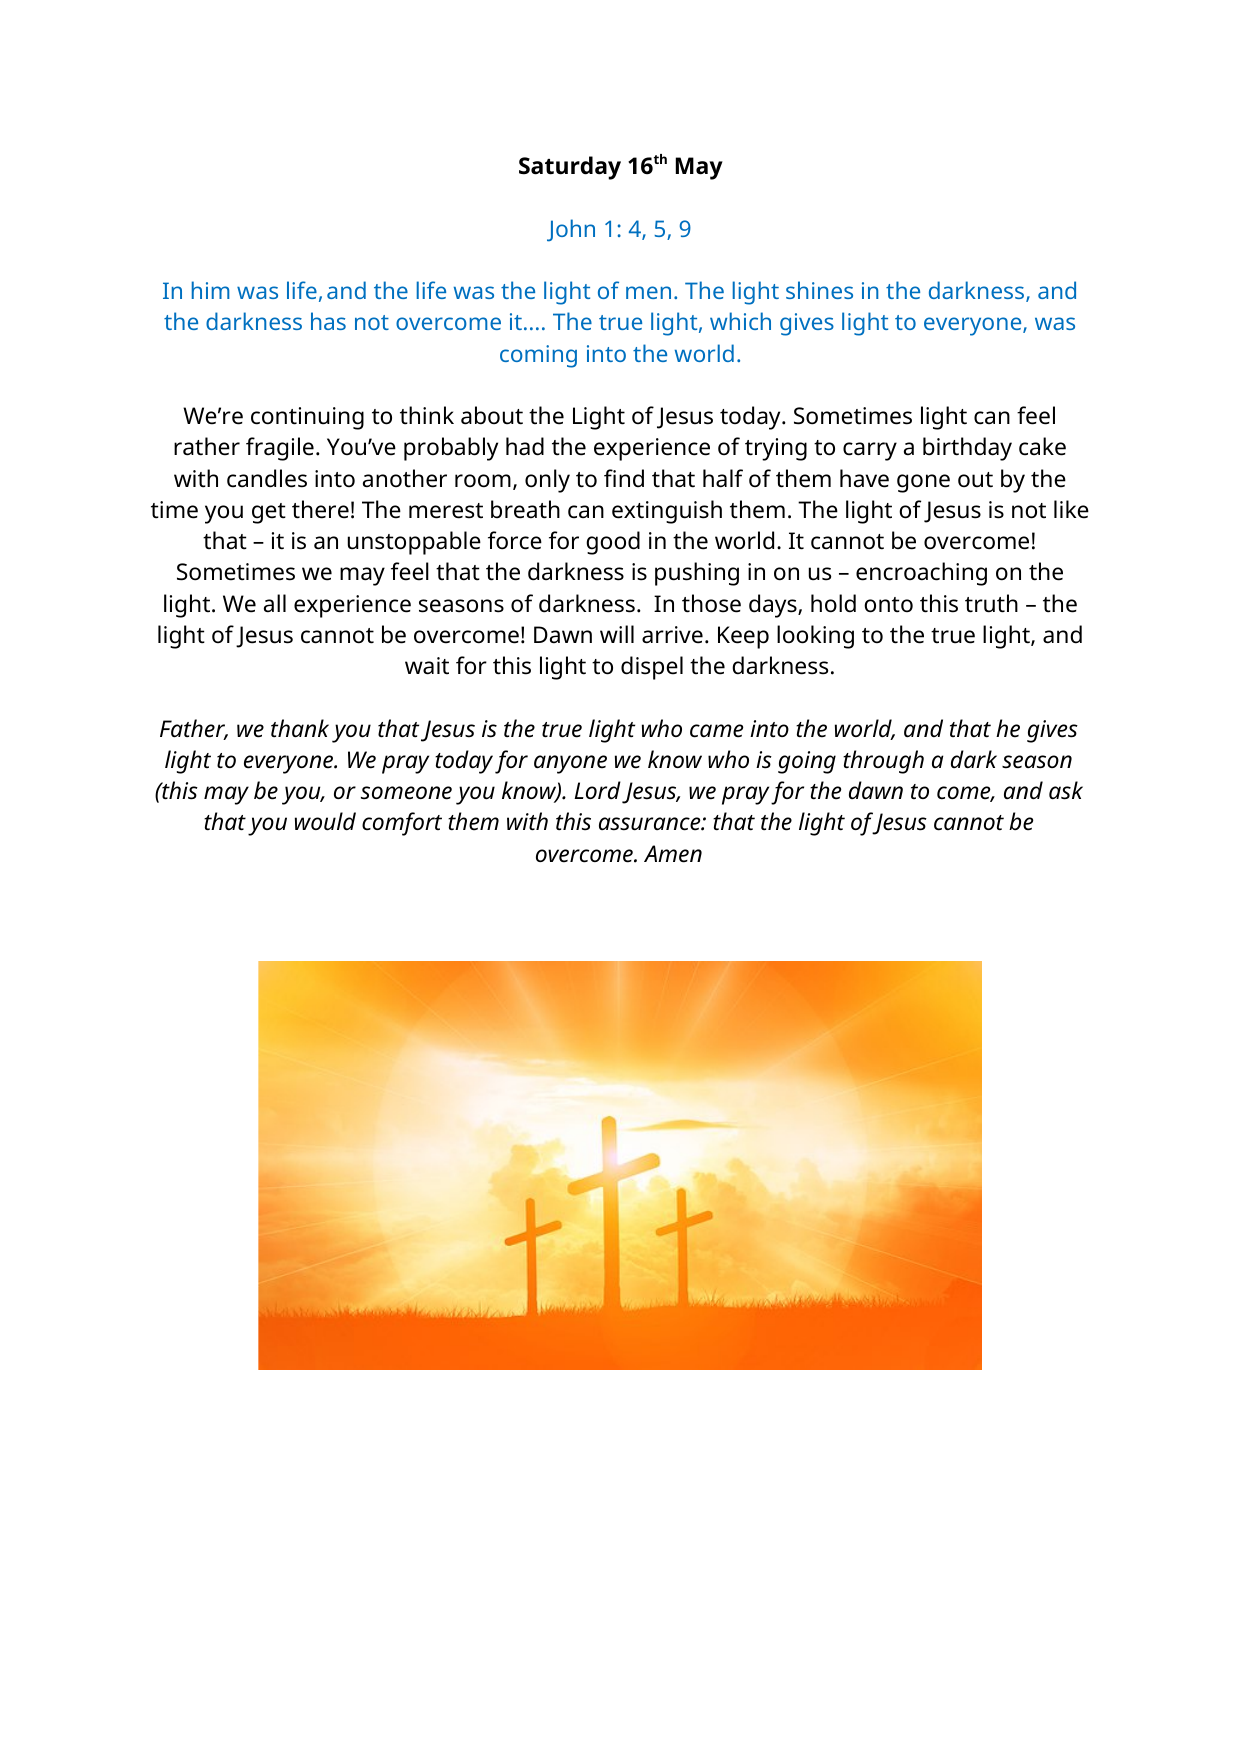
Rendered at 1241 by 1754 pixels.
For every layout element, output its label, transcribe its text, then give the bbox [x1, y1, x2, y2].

picture [258, 961, 982, 1370]
text Saturday 16th May [150, 150, 1090, 181]
text We’re continuing to think about the Light of Jesus today. Sometimes light can feel rather fragile. You’ve probably had the experience of trying to carry a birthday cake with candles into another room, only to find that half of them have gone out by the time you get there! The merest breath can extinguish them. The light of Jesus is not like that – it is an unstoppable force for good in the world. It cannot be overcome! Sometimes we may feel that the darkness is pushing in on us – encroaching on the light. We all experience seasons of darkness. In those days, hold onto this truth – the light of Jesus cannot be overcome! Dawn will arrive. Keep looking to the true light, and wait for this light to dispel the darkness. [150, 525, 1090, 681]
text In him was life, and the life was the light of men. The light shines in the darkness, and the darkness has not overcome it…. The true light, which gives light to everyone, was coming into the world. [150, 275, 1090, 369]
text John 1: 4, 5, 9 [150, 212, 1090, 244]
text Father, we thank you that Jesus is the true light who came into the world, and that he gives light to everyone. We pray today for anyone we know who is going through a dark season (this may be you, or someone you know). Lord Jesus, we pray for the dawn to come, and ask that you would comfort them with this assurance: that the light of Jesus cannot be overcome. Amen [150, 712, 1090, 869]
text We’re continuing to think about the Light of Jesus today. Sometimes light can feel rather fragile. You’ve probably had the experience of trying to carry a birthday cake with candles into another room, only to find that half of them have gone out by the time you get there! The merest breath can extinguish them. The light of Jesus is not like that – it is an unstoppable force for good in the world. It cannot be overcome! Sometimes we may feel that the darkness is pushing in on us – encroaching on the light. We all experience seasons of darkness. In those days, hold onto this truth – the light of Jesus cannot be overcome! Dawn will arrive. Keep looking to the true light, and wait for this light to dispel the darkness. [150, 400, 1090, 494]
